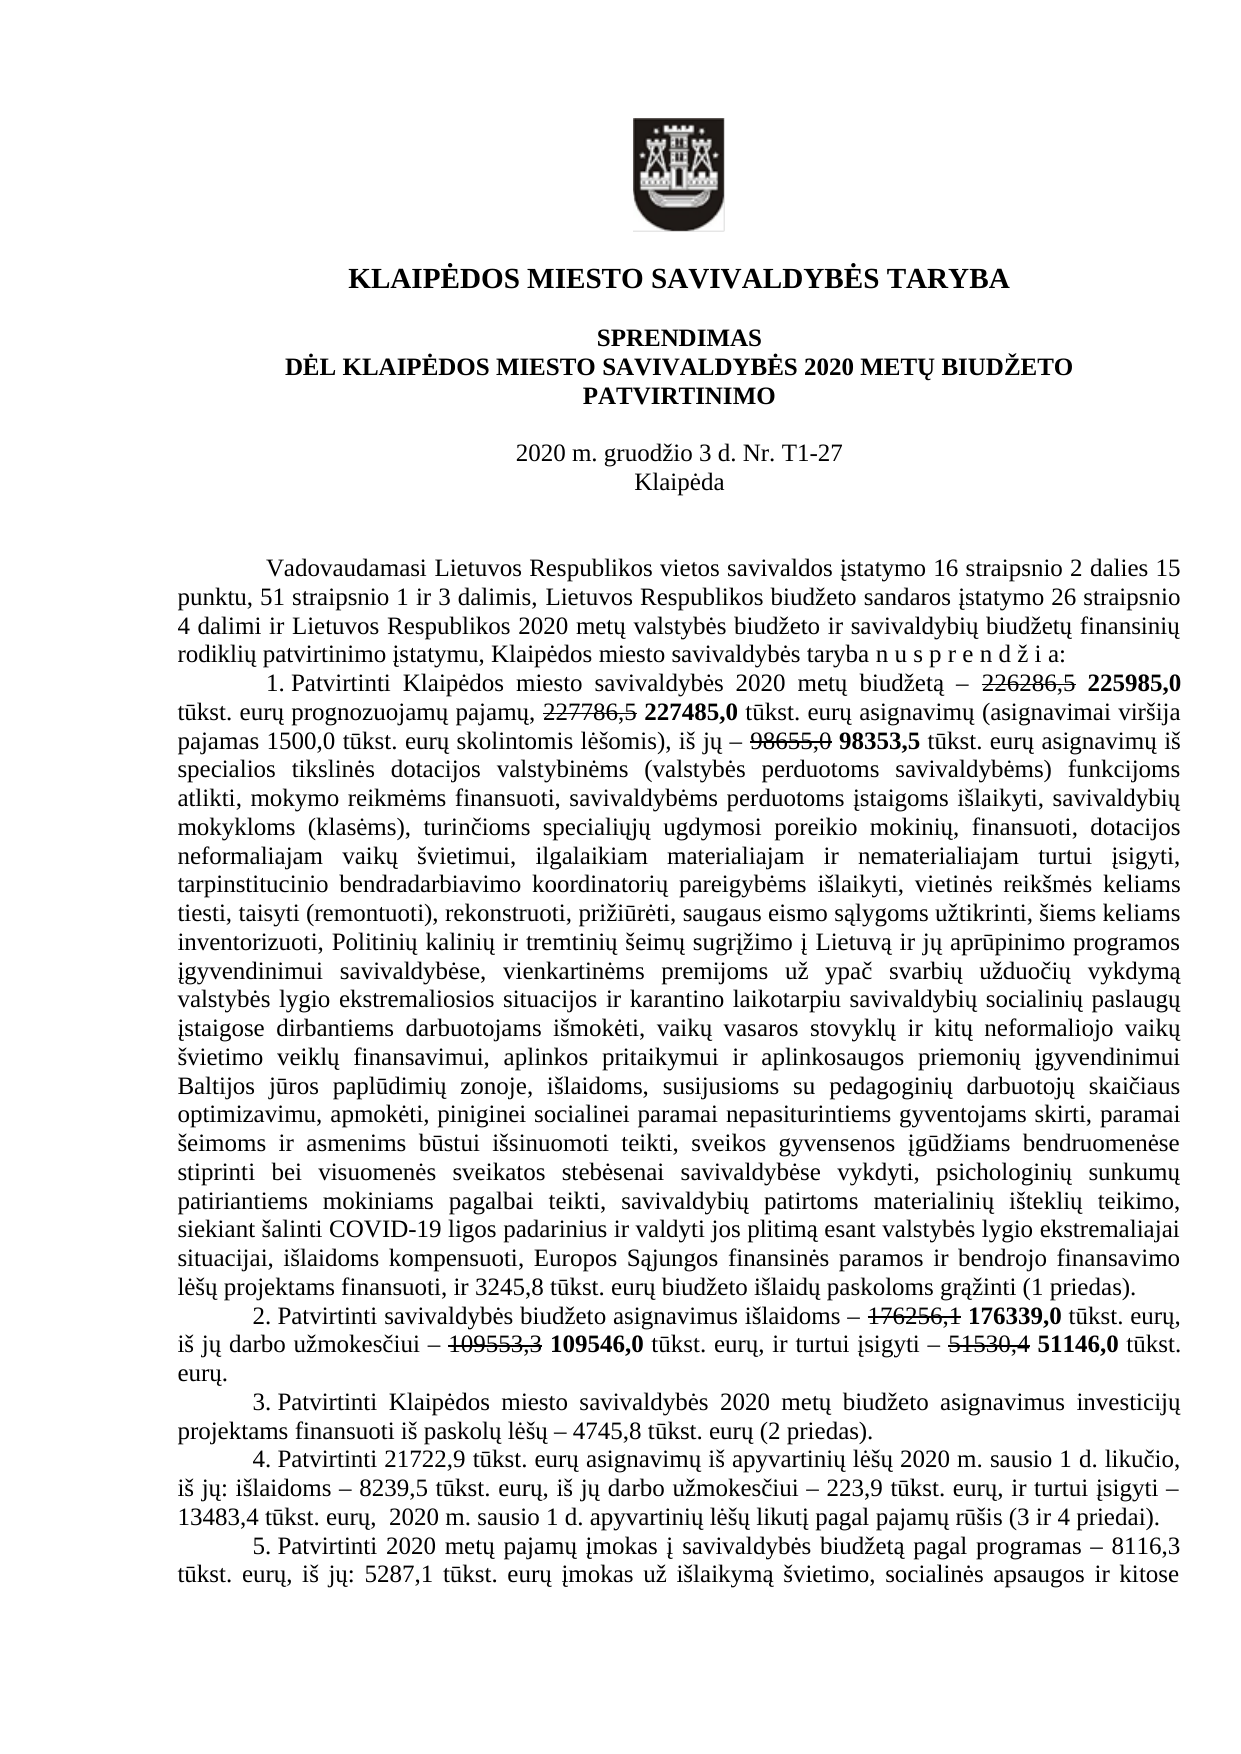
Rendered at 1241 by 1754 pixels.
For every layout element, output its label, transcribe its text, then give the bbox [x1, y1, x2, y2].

text 1. Patvirtinti Klaipėdos miesto savivaldybės 2020 metų biudžetą – 226286,5 225985,0 tūkst. eurų prognozuojamų pajamų, 227786,5 227485,0 tūkst. eurų asignavimų (asignavimai viršija pajamas 1500,0 tūkst. eurų skolintomis lėšomis), iš jų – 98655,0 98353,5 tūkst. eurų asignavimų iš specialios tikslinės dotacijos valstybinėms (valstybės perduotoms savivaldybėms) funkcijoms atlikti, mokymo reikmėms finansuoti, savivaldybėms perduotoms įstaigoms išlaikyti, savivaldybių mokykloms (klasėms), turinčioms specialiųjų ugdymosi poreikio mokinių, finansuoti, dotacijos neformaliajam vaikų švietimui, ilgalaikiam materialiajam ir nematerialiajam turtui įsigyti, tarpinstitucinio bendradarbiavimo koordinatorių pareigybėms išlaikyti, vietinės reikšmės keliams tiesti, taisyti (remontuoti), rekonstruoti, prižiūrėti, saugaus eismo sąlygoms užtikrinti, šiems keliams inventorizuoti, Politinių kalinių ir tremtinių šeimų sugrįžimo į Lietuvą ir jų aprūpinimo programos įgyvendinimui savivaldybėse, vienkartinėms premijoms už ypač svarbių užduočių vykdymą valstybės lygio ekstremaliosios situacijos ir karantino laikotarpiu savivaldybių socialinių paslaugų įstaigose dirbantiems darbuotojams išmokėti, vaikų vasaros stovyklų ir kitų neformaliojo vaikų švietimo veiklų finansavimui, aplinkos pritaikymui ir aplinkosaugos priemonių įgyvendinimui Baltijos jūros paplūdimių zonoje, išlaidoms, susijusioms su pedagoginių darbuotojų skaičiaus optimizavimu, apmokėti, piniginei socialinei paramai nepasiturintiems gyventojams skirti, paramai šeimoms ir asmenims būstui išsinuomoti teikti, sveikos gyvensenos įgūdžiams bendruomenėse stiprinti bei visuomenės sveikatos stebėsenai savivaldybėse vykdyti, psichologinių sunkumų patiriantiems mokiniams pagalbai teikti, savivaldybių patirtoms materialinių išteklių teikimo, siekiant šalinti COVID-19 ligos padarinius ir valdyti jos plitimą esant valstybės lygio ekstremaliajai situacijai, išlaidoms kompensuoti, Europos Sąjungos finansinės paramos ir bendrojo finansavimo lėšų projektams finansuoti, ir 3245,8 tūkst. eurų biudžeto išlaidų paskoloms grąžinti (1 priedas). [177, 668, 1181, 1301]
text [177, 1531, 1181, 1588]
text 3. Patvirtinti Klaipėdos miesto savivaldybės 2020 metų biudžeto asignavimus investicijų projektams finansuoti iš paskolų lėšų – 4745,8 tūkst. eurų (2 priedas). [177, 1387, 1181, 1444]
text SPRENDIMAS [177, 323, 1181, 352]
text 2020 m. gruodžio 3 d. Nr. T1-27 [177, 438, 1181, 467]
text Klaipėda [177, 467, 1181, 496]
text 2. Patvirtinti savivaldybės biudžeto asignavimus išlaidoms – 176256,1 176339,0 tūkst. eurų, iš jų darbo užmokesčiui – 109553,3 109546,0 tūkst. eurų, ir turtui įsigyti – 51530,4 51146,0 tūkst. eurų. [177, 1301, 1181, 1387]
text KLAIPĖDOS MIESTO SAVIVALDYBĖS TARYBA [177, 261, 1181, 294]
text DĖL KLAIPĖDOS MIESTO SAVIVALDYBĖS 2020 METŲ BIUDŽETO [177, 352, 1181, 381]
text PATVIRTINIMO [177, 381, 1181, 409]
text Vadovaudamasi Lietuvos Respublikos vietos savivaldos įstatymo 16 straipsnio 2 dalies 15 punktu, 51 straipsnio 1 ir 3 dalimis, Lietuvos Respublikos biudžeto sandaros įstatymo 26 straipsnio 4 dalimi ir Lietuvos Respublikos 2020 metų valstybės biudžeto ir savivaldybių biudžetų finansinių rodiklių patvirtinimo įstatymu, Klaipėdos miesto savivaldybės taryba nusprendžia: [177, 553, 1181, 668]
picture [633, 118, 726, 233]
text 4. Patvirtinti 21722,9 tūkst. eurų asignavimų iš apyvartinių lėšų 2020 m. sausio 1 d. likučio, iš jų: išlaidoms – 8239,5 tūkst. eurų, iš jų darbo užmokesčiui – 223,9 tūkst. eurų, ir turtui įsigyti – 13483,4 tūkst. eurų, 2020 m. sausio 1 d. apyvartinių lėšų likutį pagal pajamų rūšis (3 ir 4 priedai). [177, 1444, 1181, 1531]
